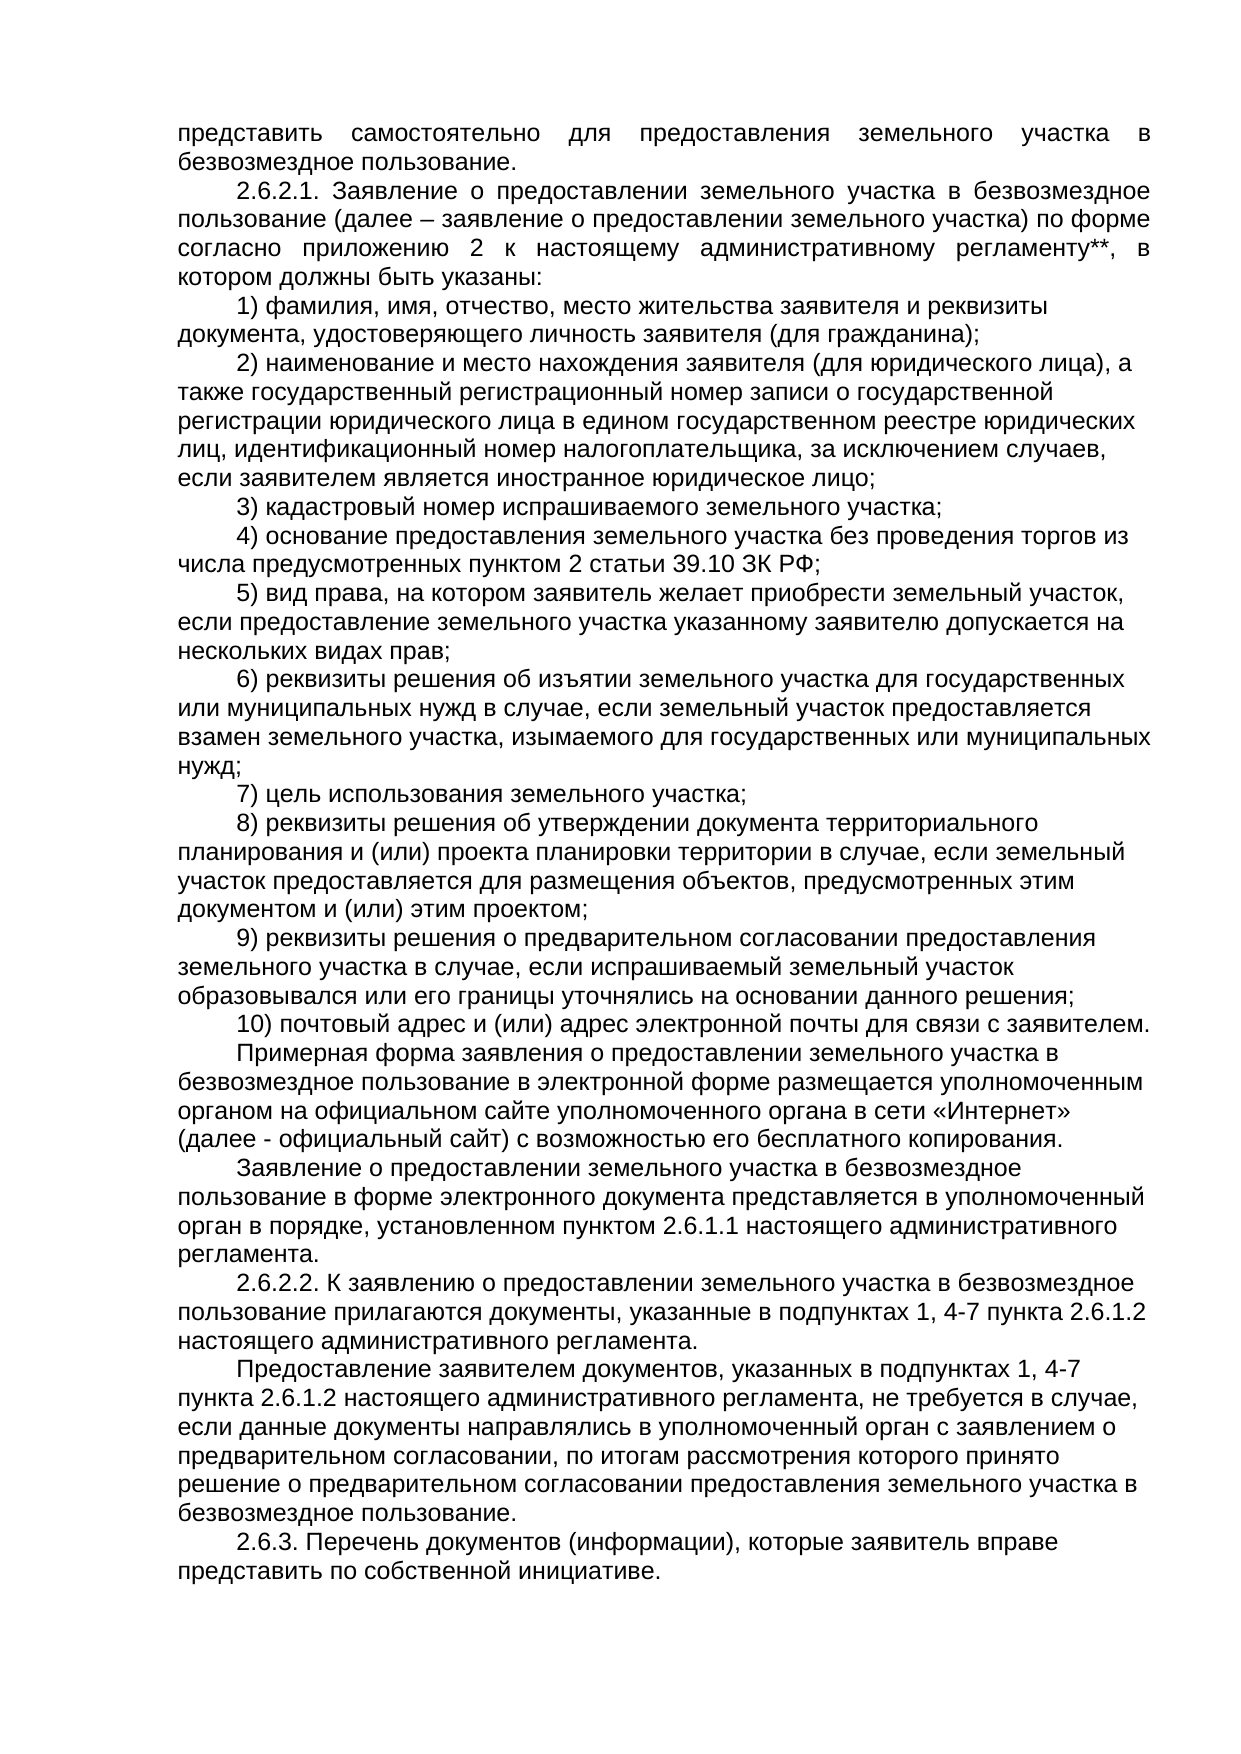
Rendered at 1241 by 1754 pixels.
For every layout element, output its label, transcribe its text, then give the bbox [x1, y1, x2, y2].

text 4) основание предоставления земельного участка без проведения торгов из числа предусмотренных пунктом 2 статьи 39.10 ЗК РФ; [177, 521, 1152, 578]
text 2) наименование и место нахождения заявителя (для юридического лица), а также государственный регистрационный номер записи о государственной регистрации юридического лица в едином государственном реестре юридических лиц, идентификационный номер налогоплательщика, за исключением случаев, если заявителем является иностранное юридическое лицо; [177, 348, 1152, 492]
text 3) кадастровый номер испрашиваемого земельного участка; [177, 492, 1152, 521]
text 1) фамилия, имя, отчество, место жительства заявителя и реквизиты документа, удостоверяющего личность заявителя (для гражданина); [177, 291, 1152, 348]
text Заявление о предоставлении земельного участка в безвозмездное пользование в форме электронного документа представляется в уполномоченный орган в порядке, установленном пунктом 2.6.1.1 настоящего административного регламента. [177, 1153, 1152, 1268]
text 2.6.2.1. Заявление о предоставлении земельного участка в безвозмездное пользование (далее – заявление о предоставлении земельного участка) по форме согласно приложению 2 к настоящему административному регламенту**, в котором должны быть указаны: [177, 176, 1152, 291]
text Предоставление заявителем документов, указанных в подпунктах 1, 4-7 пункта 2.6.1.2 настоящего административного регламента, не требуется в случае, если данные документы направлялись в уполномоченный орган с заявлением о предварительном согласовании, по итогам рассмотрения которого принято решение о предварительном согласовании предоставления земельного участка в безвозмездное пользование. [177, 1354, 1152, 1527]
text 6) реквизиты решения об изъятии земельного участка для государственных или муниципальных нужд в случае, если земельный участок предоставляется взамен земельного участка, изымаемого для государственных или муниципальных нужд; [177, 664, 1152, 779]
text 2.6.2.2. К заявлению о предоставлении земельного участка в безвозмездное пользование прилагаются документы, указанные в подпунктах 1, 4-7 пункта 2.6.1.2 настоящего административного регламента. [177, 1268, 1152, 1354]
text 10) почтовый адрес и (или) адрес электронной почты для связи с заявителем. [177, 1009, 1152, 1038]
text 7) цель использования земельного участка; [177, 779, 1152, 808]
text 2.6.3. Перечень документов (информации), которые заявитель вправе представить по собственной инициативе. [177, 1527, 1152, 1584]
text 5) вид права, на котором заявитель желает приобрести земельный участок, если предоставление земельного участка указанному заявителю допускается на нескольких видах прав; [177, 578, 1152, 664]
text Примерная форма заявления о предоставлении земельного участка в безвозмездное пользование в электронной форме размещается уполномоченным органом на официальном сайте уполномоченного органа в сети «Интернет» (далее - официальный сайт) с возможностью его бесплатного копирования. [177, 1038, 1152, 1153]
text 9) реквизиты решения о предварительном согласовании предоставления земельного участка в случае, если испрашиваемый земельный участок образовывался или его границы уточнялись на основании данного решения; [177, 923, 1152, 1009]
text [177, 118, 1152, 176]
text 8) реквизиты решения об утверждении документа территориального планирования и (или) проекта планировки территории в случае, если земельный участок предоставляется для размещения объектов, предусмотренных этим документом и (или) этим проектом; [177, 808, 1152, 923]
